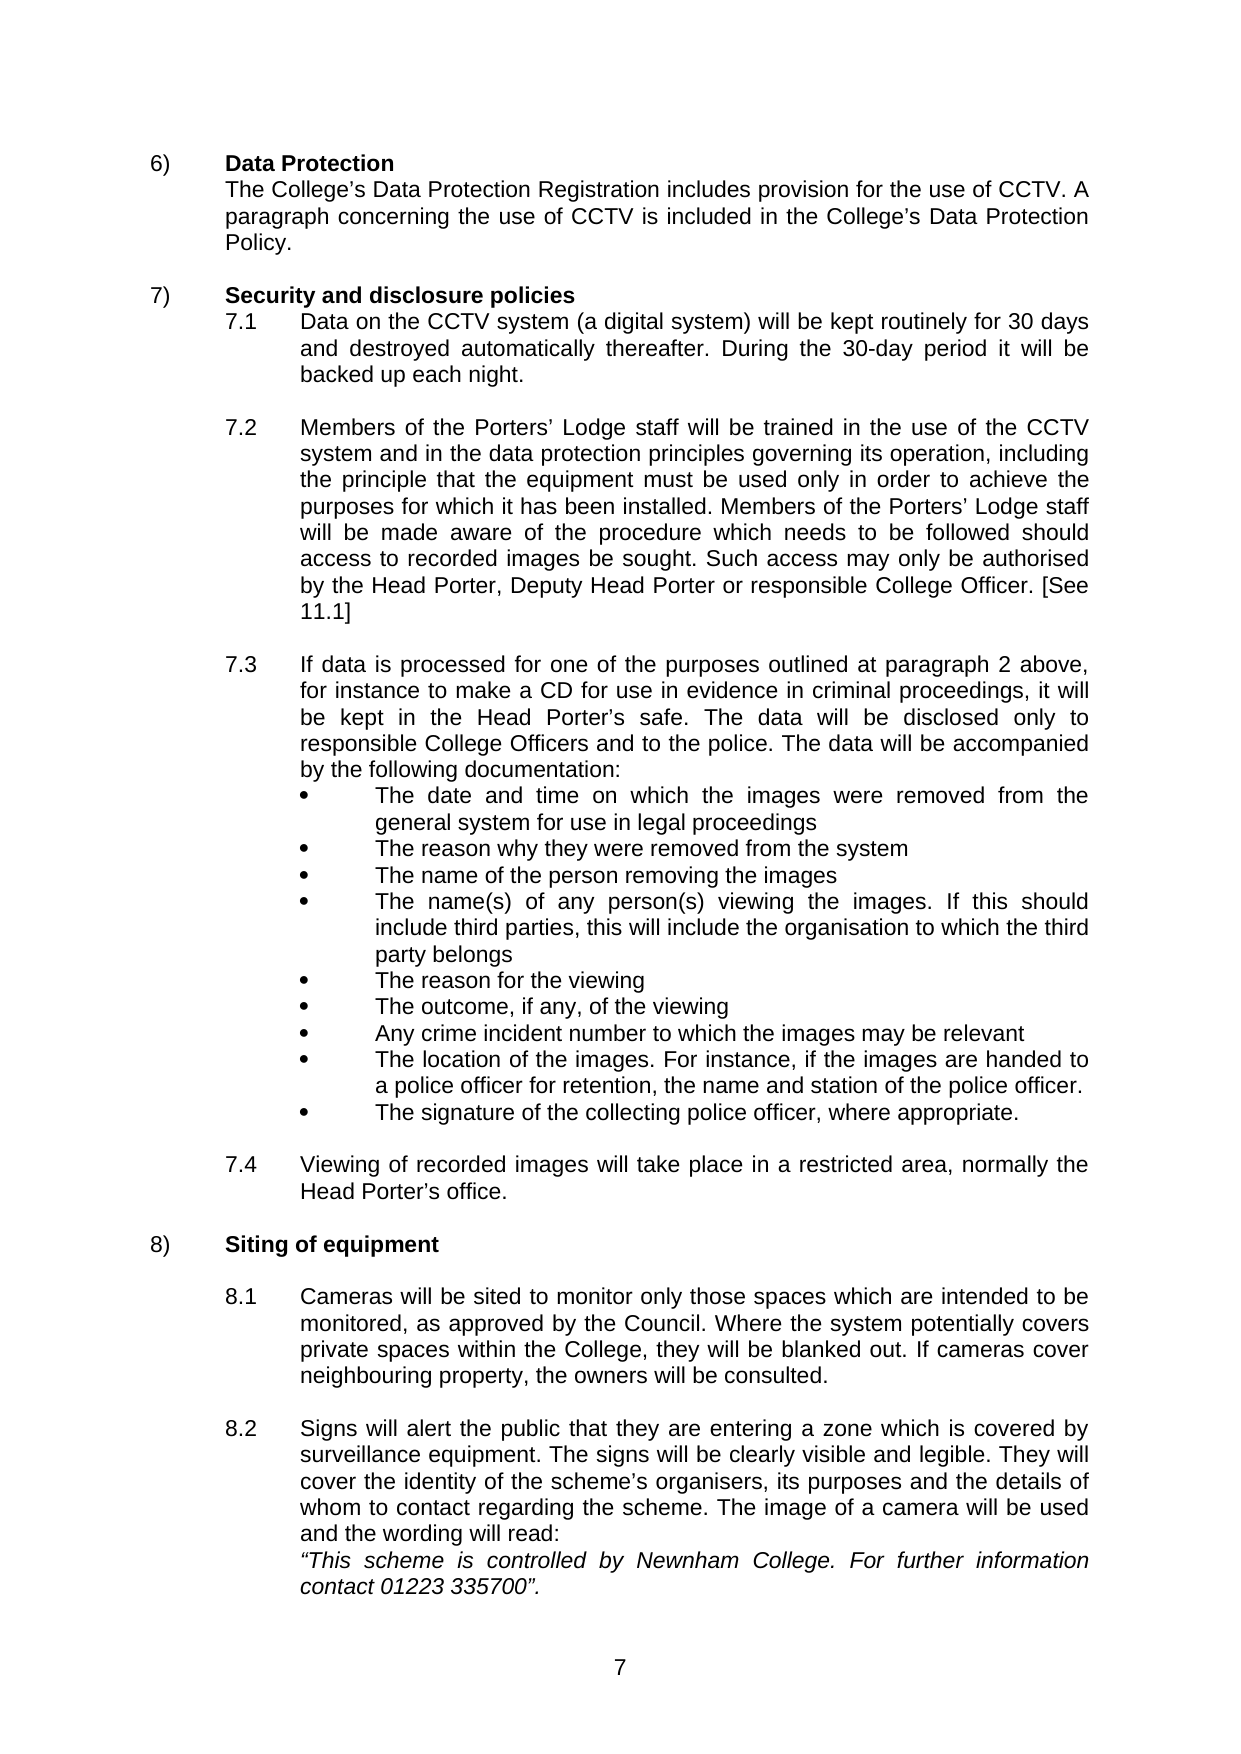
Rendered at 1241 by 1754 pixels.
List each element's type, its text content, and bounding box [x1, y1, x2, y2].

list Members of the Porters’ Lodge staff will be trained in the use of the CCTV system and in the data protection principles governing its operation, including the principle that the equipment must be used only in order to achieve the purposes for which it has been installed. Members of the Porters’ Lodge staff will be made aware of the procedure which needs to be followed should access to recorded images be sought. Such access may only be authorised by the Head Porter, Deputy Head Porter or responsible College Officer. [See 11.1] [225, 413, 1090, 624]
list Any crime incident number to which the images may be relevant [300, 1020, 1090, 1046]
list Viewing of recorded images will take place in a restricted area, normally the Head Porter’s office. [225, 1151, 1090, 1204]
subtitle Security and disclosure policies [150, 282, 1090, 308]
list The name(s) of any person(s) viewing the images. If this should include third parties, this will include the organisation to which the third party belongs [300, 888, 1090, 967]
list Data on the CCTV system (a digital system) will be kept routinely for 30 days and destroyed automatically thereafter. During the 30-day period it will be backed up each night. [225, 308, 1090, 387]
subtitle Siting of equipment [150, 1231, 1090, 1257]
list The reason for the viewing [300, 967, 1090, 993]
list Signs will alert the public that they are entering a zone which is covered by surveillance equipment. The signs will be clearly visible and legible. They will cover the identity of the scheme’s organisers, its purposes and the details of whom to contact regarding the scheme. The image of a camera will be used and the wording will read: [225, 1415, 1090, 1547]
subtitle Data Protection [150, 150, 1090, 176]
text The College’s Data Protection Registration includes provision for the use of CCTV. A paragraph concerning the use of CCTV is included in the College’s Data Protection Policy. [225, 176, 1090, 255]
list If data is processed for one of the purposes outlined at paragraph 2 above, for instance to make a CD for use in evidence in criminal proceedings, it will be kept in the Head Porter’s safe. The data will be disclosed only to responsible College Officers and to the police. The data will be accompanied by the following documentation: [225, 651, 1090, 782]
list The date and time on which the images were removed from the general system for use in legal proceedings [300, 782, 1090, 835]
list The outcome, if any, of the viewing [300, 993, 1090, 1020]
list The reason why they were removed from the system [300, 835, 1090, 862]
list The name of the person removing the images [300, 862, 1090, 888]
text “This scheme is controlled by Newnham College. For further information contact 01223 335700”. [300, 1547, 1090, 1599]
list The location of the images. For instance, if the images are handed to a police officer for retention, the name and station of the police officer. [300, 1046, 1090, 1099]
list The signature of the collecting police officer, where appropriate. [300, 1099, 1090, 1125]
list Cameras will be sited to monitor only those spaces which are intended to be monitored, as approved by the Council. Where the system potentially covers private spaces within the College, they will be blanked out. If cameras cover neighbouring property, the owners will be consulted. [225, 1283, 1090, 1389]
